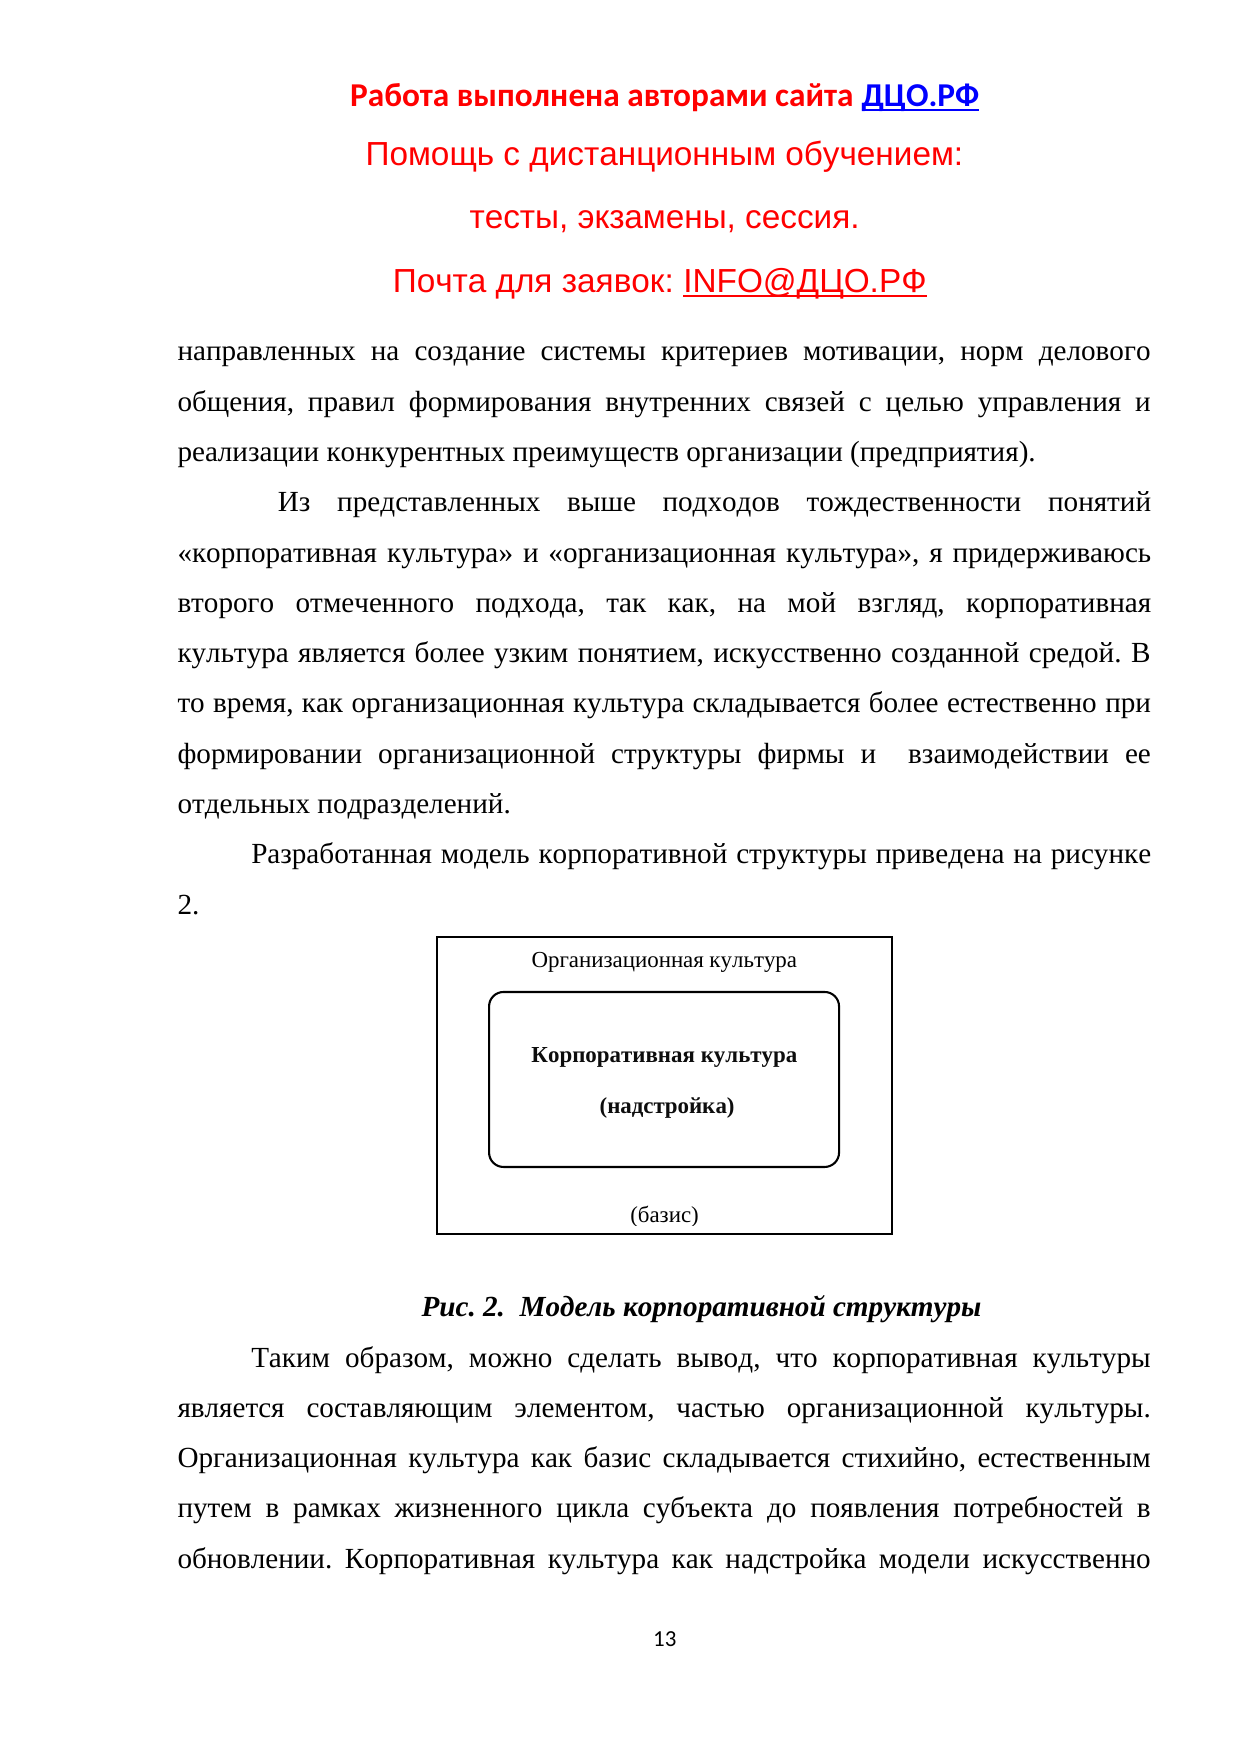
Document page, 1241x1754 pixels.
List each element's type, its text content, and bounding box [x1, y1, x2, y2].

list Разработанная модель корпоративной структуры приведена на рисунке 2. [177, 837, 1152, 920]
list Рис. 2. Модель корпоративной структуры [177, 1289, 1152, 1323]
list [177, 1340, 1152, 1574]
list Из представленных выше подходов тождественности понятий «корпоративная культура» и «организационная культура», я придерживаюсь второго отмеченного подхода, так как, на мой взгляд, корпоративная культура является более узким понятием, искусственно созданной средой. В то время, как организационная культура складывается более естественно при формировании организационной структуры фирмы и взаимодействии ее отдельных подразделений. [177, 484, 1152, 820]
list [177, 333, 1152, 468]
